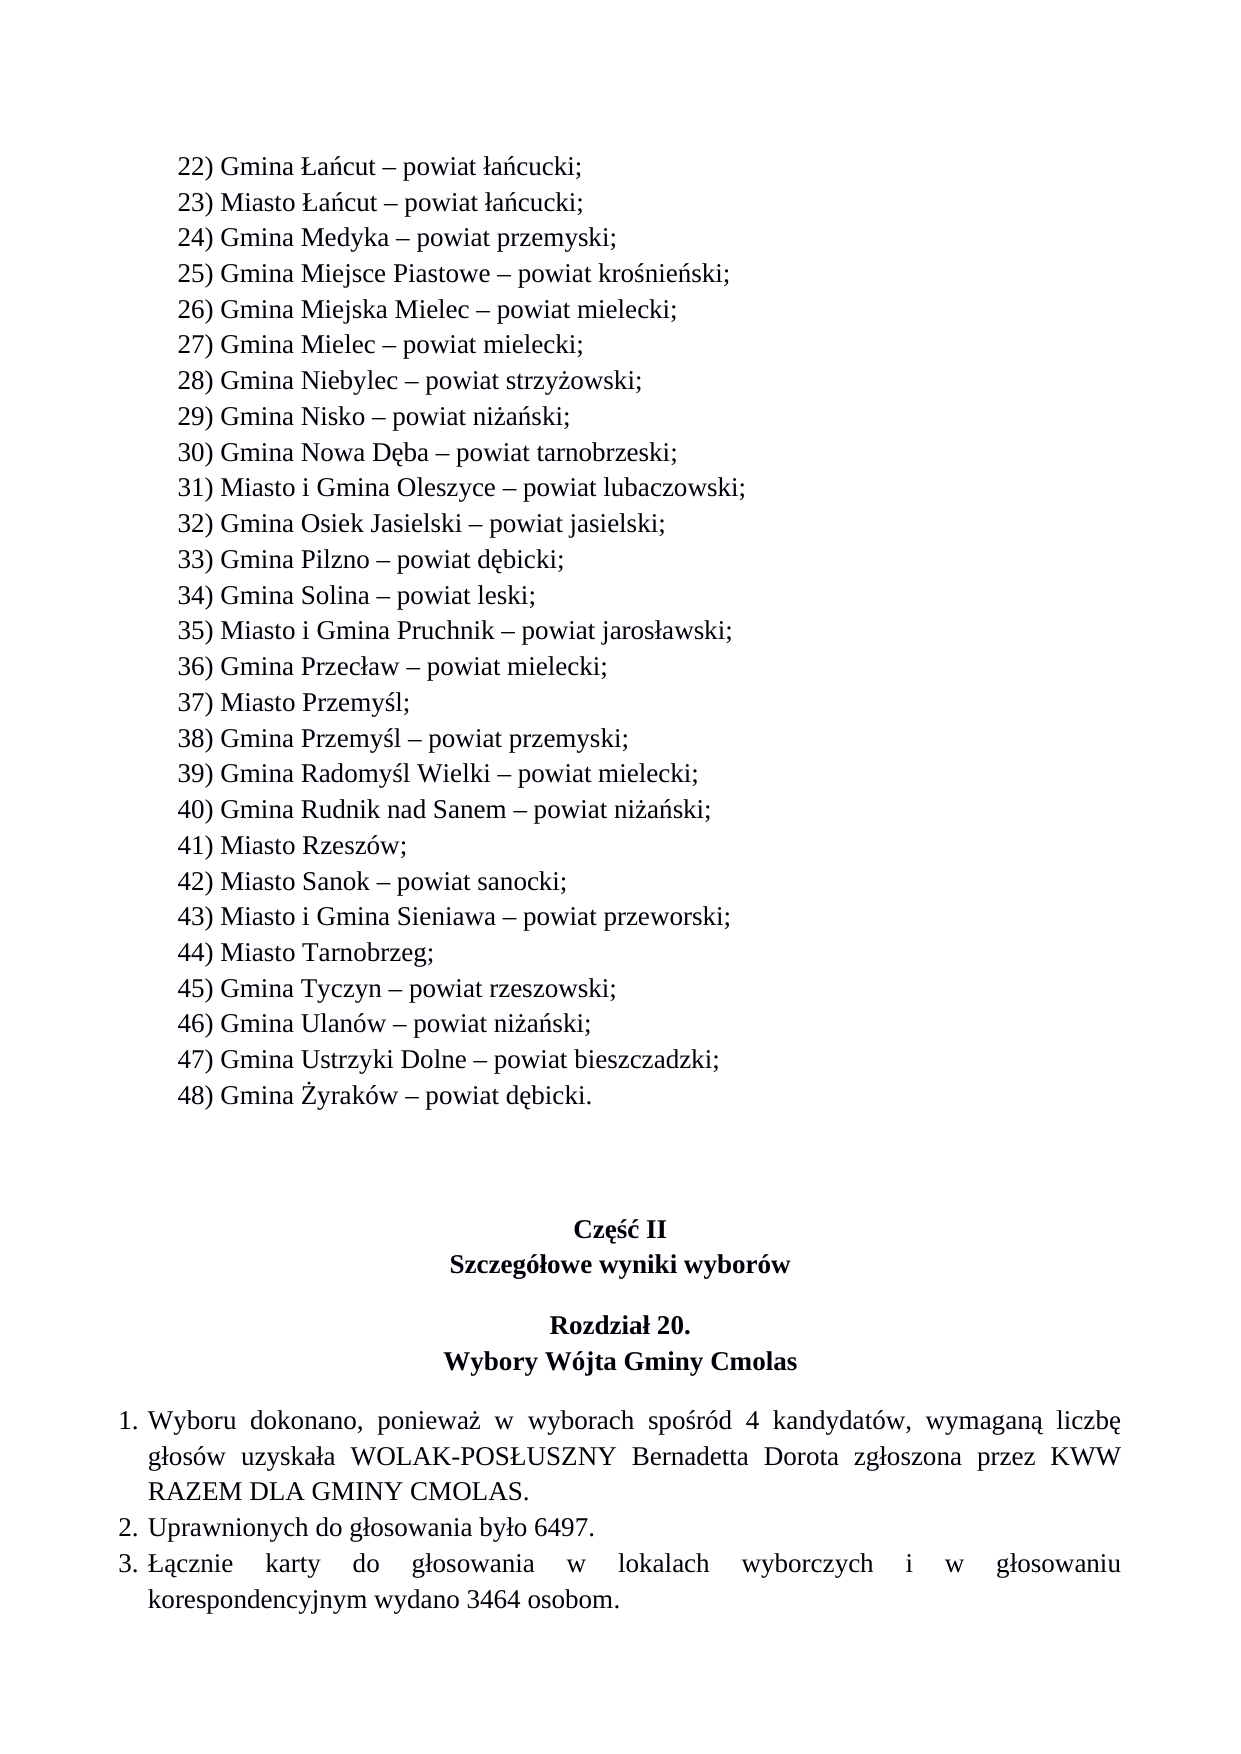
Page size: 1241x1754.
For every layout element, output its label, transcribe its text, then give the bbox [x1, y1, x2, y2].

text 25) Gmina Miejsce Piastowe – powiat krośnieński; [177, 257, 1122, 288]
text 44) Miasto Tarnobrzeg; [177, 936, 1122, 967]
text 30) Gmina Nowa Dęba – powiat tarnobrzeski; [177, 436, 1122, 467]
text 35) Miasto i Gmina Pruchnik – powiat jarosławski; [177, 614, 1122, 646]
text 22) Gmina Łańcut – powiat łańcucki; [177, 150, 1122, 181]
subtitle Część II Szczegółowe wyniki wyborów [118, 1213, 1122, 1279]
text 40) Gmina Rudnik nad Sanem – powiat niżański; [177, 793, 1122, 824]
text 31) Miasto i Gmina Oleszyce – powiat lubaczowski; [177, 472, 1122, 503]
text 23) Miasto Łańcut – powiat łańcucki; [177, 186, 1122, 217]
text 1. Wyboru dokonano, ponieważ w wyborach spośród 4 kandydatów, wymaganą liczbę głosów uzyskała WOLAK-POSŁUSZNY Bernadetta Dorota zgłoszona przez KWW RAZEM DLA GMINY CMOLAS. [118, 1404, 1122, 1507]
text 37) Miasto Przemyśl; [177, 686, 1122, 717]
text 3. Łącznie karty do głosowania w lokalach wyborczych i w głosowaniu korespondencyjnym wydano 3464 osobom. [118, 1547, 1122, 1614]
text 33) Gmina Pilzno – powiat dębicki; [177, 543, 1122, 574]
text 41) Miasto Rzeszów; [177, 829, 1122, 860]
text 27) Gmina Mielec – powiat mielecki; [177, 329, 1122, 360]
text 43) Miasto i Gmina Sieniawa – powiat przeworski; [177, 900, 1122, 931]
text 46) Gmina Ulanów – powiat niżański; [177, 1007, 1122, 1039]
text 36) Gmina Przecław – powiat mielecki; [177, 650, 1122, 681]
text 47) Gmina Ustrzyki Dolne – powiat bieszczadzki; [177, 1043, 1122, 1074]
text 24) Gmina Medyka – powiat przemyski; [177, 221, 1122, 253]
text Rozdział 20. Wybory Wójta Gminy Cmolas [118, 1309, 1122, 1401]
text 42) Miasto Sanok – powiat sanocki; [177, 864, 1122, 896]
text 48) Gmina Żyraków – powiat dębicki. [177, 1079, 1122, 1110]
text 32) Gmina Osiek Jasielski – powiat jasielski; [177, 507, 1122, 538]
text 26) Gmina Miejska Mielec – powiat mielecki; [177, 293, 1122, 324]
text 39) Gmina Radomyśl Wielki – powiat mielecki; [177, 757, 1122, 788]
text 45) Gmina Tyczyn – powiat rzeszowski; [177, 972, 1122, 1003]
text 38) Gmina Przemyśl – powiat przemyski; [177, 722, 1122, 753]
text 28) Gmina Niebylec – powiat strzyżowski; [177, 364, 1122, 396]
text 29) Gmina Nisko – powiat niżański; [177, 400, 1122, 431]
text 34) Gmina Solina – powiat leski; [177, 579, 1122, 610]
text 2. Uprawnionych do głosowania było 6497. [118, 1511, 1122, 1542]
